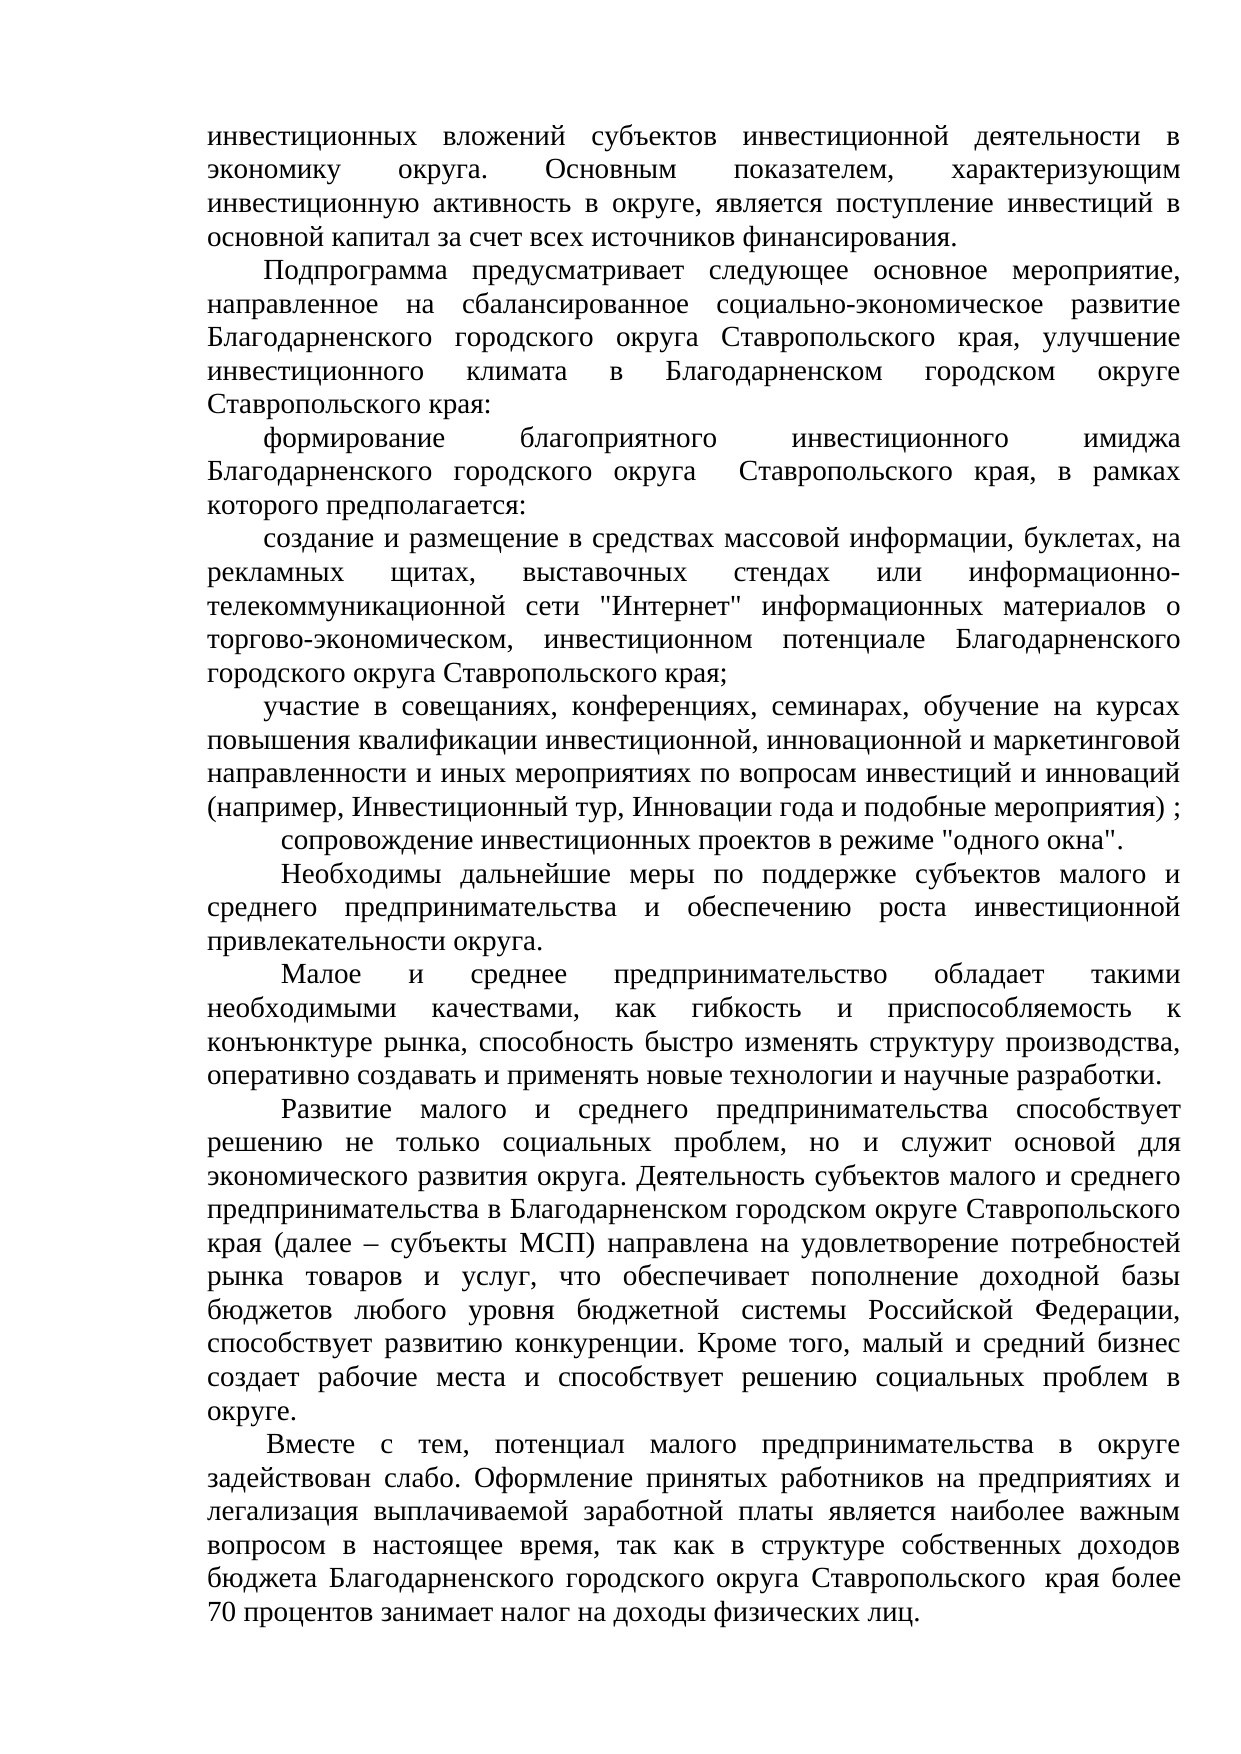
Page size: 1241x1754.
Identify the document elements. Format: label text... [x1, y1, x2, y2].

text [207, 118, 1181, 252]
text Развитие малого и среднего предпринимательства способствует решению не только социальных проблем, но и служит основой для экономического развития округа. Деятельность субъектов малого и среднего предпринимательства в Благодарненском городском округе Ставропольского края (далее – субъекты МСП) направлена на удовлетворение потребностей рынка товаров и услуг, что обеспечивает пополнение доходной базы бюджетов любого уровня бюджетной системы Российской Федерации, способствует развитию конкуренции. Кроме того, малый и средний бизнес создает рабочие места и способствует решению социальных проблем в округе. [207, 1091, 1181, 1426]
text формирование благоприятного инвестиционного имиджа Благодарненского городского округа Ставропольского края, в рамках которого предполагается: [207, 420, 1181, 521]
text создание и размещение в средствах массовой информации, буклетах, на рекламных щитах, выставочных стендах или информационно-телекоммуникационной сети "Интернет" информационных материалов о торгово-экономическом, инвестиционном потенциале Благодарненского городского округа Ставропольского края; [207, 521, 1181, 688]
text сопровождение инвестиционных проектов в режиме "одного окна". [207, 822, 1181, 856]
text Вместе с тем, потенциал малого предпринимательства в округе задействован слабо. Оформление принятых работников на предприятиях и легализация выплачиваемой заработной платы является наиболее важным вопросом в настоящее время, так как в структуре собственных доходов бюджета Благодарненского городского округа Ставропольского края более 70 процентов занимает налог на доходы физических лиц. [207, 1426, 1181, 1627]
text Подпрограмма предусматривает следующее основное мероприятие, направленное на сбалансированное социально-экономическое развитие Благодарненского городского округа Ставропольского края, улучшение инвестиционного климата в Благодарненском городском округе Ставропольского края: [207, 252, 1181, 420]
text Малое и среднее предпринимательство обладает такими необходимыми качествами, как гибкость и приспособляемость к конъюнктуре рынка, способность быстро изменять структуру производства, оперативно создавать и применять новые технологии и научные разработки. [207, 957, 1181, 1091]
text участие в совещаниях, конференциях, семинарах, обучение на курсах повышения квалификации инвестиционной, инновационной и маркетинговой направленности и иных мероприятиях по вопросам инвестиций и инноваций (например, Инвестиционный тур, Инновации года и подобные мероприятия) ; [207, 688, 1181, 822]
text Необходимы дальнейшие меры по поддержке субъектов малого и среднего предпринимательства и обеспечению роста инвестиционной привлекательности округа. [207, 856, 1181, 957]
